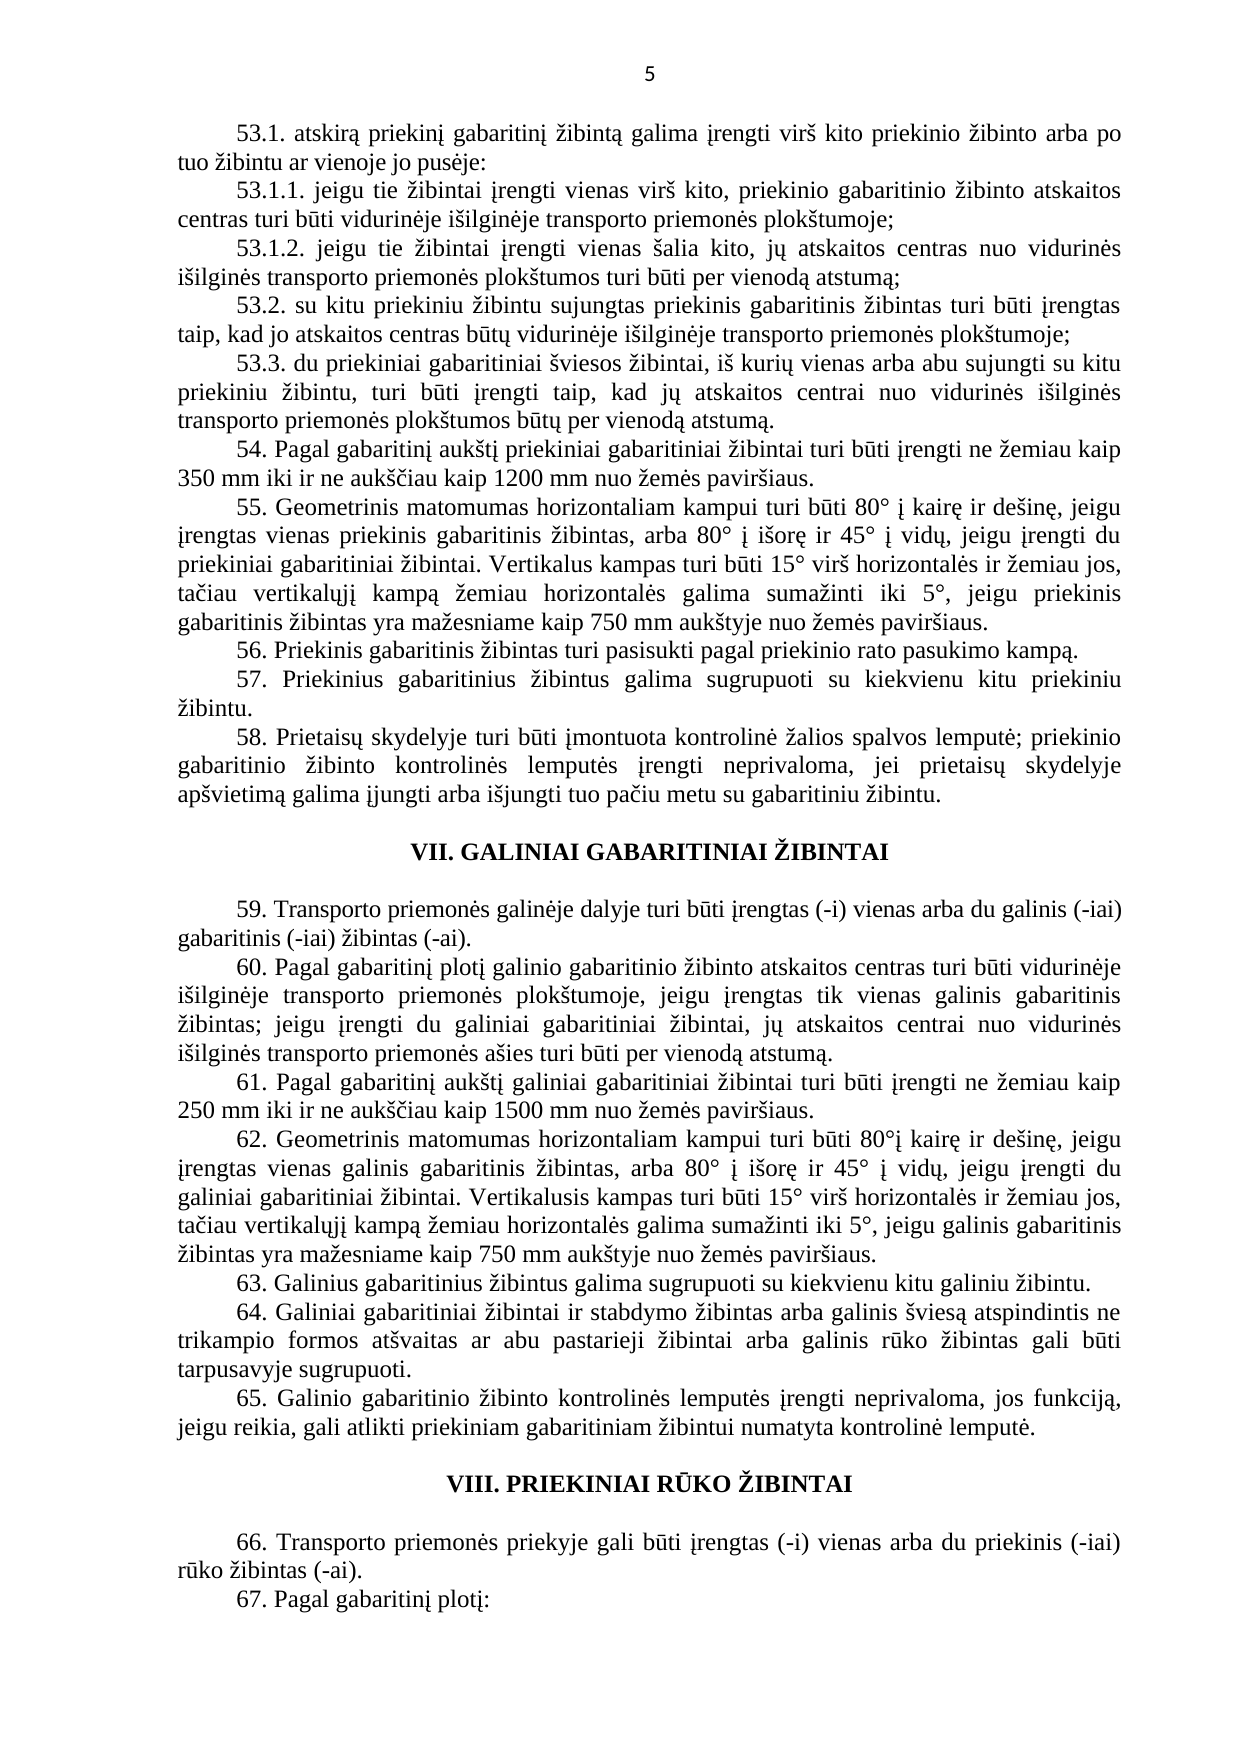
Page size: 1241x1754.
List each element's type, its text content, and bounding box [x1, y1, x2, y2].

text 60. Pagal gabaritinį plotį galinio gabaritinio žibinto atskaitos centras turi būti vidurinėje išilginėje transporto priemonės plokštumoje, jeigu įrengtas tik vienas galinis gabaritinis žibintas; jeigu įrengti du galiniai gabaritiniai žibintai, jų atskaitos centrai nuo vidurinės išilginės transporto priemonės ašies turi būti per vienodą atstumą. [177, 952, 1122, 1067]
text 53.1.1. jeigu tie žibintai įrengti vienas virš kito, priekinio gabaritinio žibinto atskaitos centras turi būti vidurinėje išilginėje transporto priemonės plokštumoje; [177, 176, 1122, 233]
text 66. Transporto priemonės priekyje gali būti įrengtas (-i) vienas arba du priekinis (-iai) rūko žibintas (-ai). [177, 1527, 1122, 1584]
text 65. Galinio gabaritinio žibinto kontrolinės lemputės įrengti neprivaloma, jos funkciją, jeigu reikia, gali atlikti priekiniam gabaritiniam žibintui numatyta kontrolinė lemputė. [177, 1383, 1122, 1441]
text 62. Geometrinis matomumas horizontaliam kampui turi būti 80°į kairę ir dešinę, jeigu įrengtas vienas galinis gabaritinis žibintas, arba 80° į išorę ir 45° į vidų, jeigu įrengti du galiniai gabaritiniai žibintai. Vertikalusis kampas turi būti 15° virš horizontalės ir žemiau jos, tačiau vertikalųjį kampą žemiau horizontalės galima sumažinti iki 5°, jeigu galinis gabaritinis žibintas yra mažesniame kaip 750 mm aukštyje nuo žemės paviršiaus. [177, 1124, 1122, 1268]
text 54. Pagal gabaritinį aukštį priekiniai gabaritiniai žibintai turi būti įrengti ne žemiau kaip 350 mm iki ir ne aukščiau kaip 1200 mm nuo žemės paviršiaus. [177, 434, 1122, 492]
text 53.2. su kitu priekiniu žibintu sujungtas priekinis gabaritinis žibintas turi būti įrengtas taip, kad jo atskaitos centras būtų vidurinėje išilginėje transporto priemonės plokštumoje; [177, 291, 1122, 348]
text 64. Galiniai gabaritiniai žibintai ir stabdymo žibintas arba galinis šviesą atspindintis ne trikampio formos atšvaitas ar abu pastarieji žibintai arba galinis rūko žibintas gali būti tarpusavyje sugrupuoti. [177, 1297, 1122, 1383]
text 61. Pagal gabaritinį aukštį galiniai gabaritiniai žibintai turi būti įrengti ne žemiau kaip 250 mm iki ir ne aukščiau kaip 1500 mm nuo žemės paviršiaus. [177, 1067, 1122, 1124]
text 58. Prietaisų skydelyje turi būti įmontuota kontrolinė žalios spalvos lemputė; priekinio gabaritinio žibinto kontrolinės lemputės įrengti neprivaloma, jei prietaisų skydelyje apšvietimą galima įjungti arba išjungti tuo pačiu metu su gabaritiniu žibintu. [177, 722, 1122, 808]
text 53.1.2. jeigu tie žibintai įrengti vienas šalia kito, jų atskaitos centras nuo vidurinės išilginės transporto priemonės plokštumos turi būti per vienodą atstumą; [177, 233, 1122, 291]
text VIII. priekiniai rūko žibintai [177, 1469, 1122, 1498]
text VII. galiniai gabaritiniai žibintai [177, 837, 1122, 866]
text 67. Pagal gabaritinį plotį: [177, 1584, 1122, 1613]
text 63. Galinius gabaritinius žibintus galima sugrupuoti su kiekvienu kitu galiniu žibintu. [177, 1268, 1122, 1297]
text 57. Priekinius gabaritinius žibintus galima sugrupuoti su kiekvienu kitu priekiniu žibintu. [177, 664, 1122, 722]
text 59. Transporto priemonės galinėje dalyje turi būti įrengtas (-i) vienas arba du galinis (-iai) gabaritinis (-iai) žibintas (-ai). [177, 894, 1122, 952]
text 53.1. atskirą priekinį gabaritinį žibintą galima įrengti virš kito priekinio žibinto arba po tuo žibintu ar vienoje jo pusėje: [177, 118, 1122, 176]
text 56. Priekinis gabaritinis žibintas turi pasisukti pagal priekinio rato pasukimo kampą. [177, 636, 1122, 664]
text 53.3. du priekiniai gabaritiniai šviesos žibintai, iš kurių vienas arba abu sujungti su kitu priekiniu žibintu, turi būti įrengti taip, kad jų atskaitos centrai nuo vidurinės išilginės transporto priemonės plokštumos būtų per vienodą atstumą. [177, 348, 1122, 434]
text 55. Geometrinis matomumas horizontaliam kampui turi būti 80° į kairę ir dešinę, jeigu įrengtas vienas priekinis gabaritinis žibintas, arba 80° į išorę ir 45° į vidų, jeigu įrengti du priekiniai gabaritiniai žibintai. Vertikalus kampas turi būti 15° virš horizontalės ir žemiau jos, tačiau vertikalųjį kampą žemiau horizontalės galima sumažinti iki 5°, jeigu priekinis gabaritinis žibintas yra mažesniame kaip 750 mm aukštyje nuo žemės paviršiaus. [177, 492, 1122, 636]
